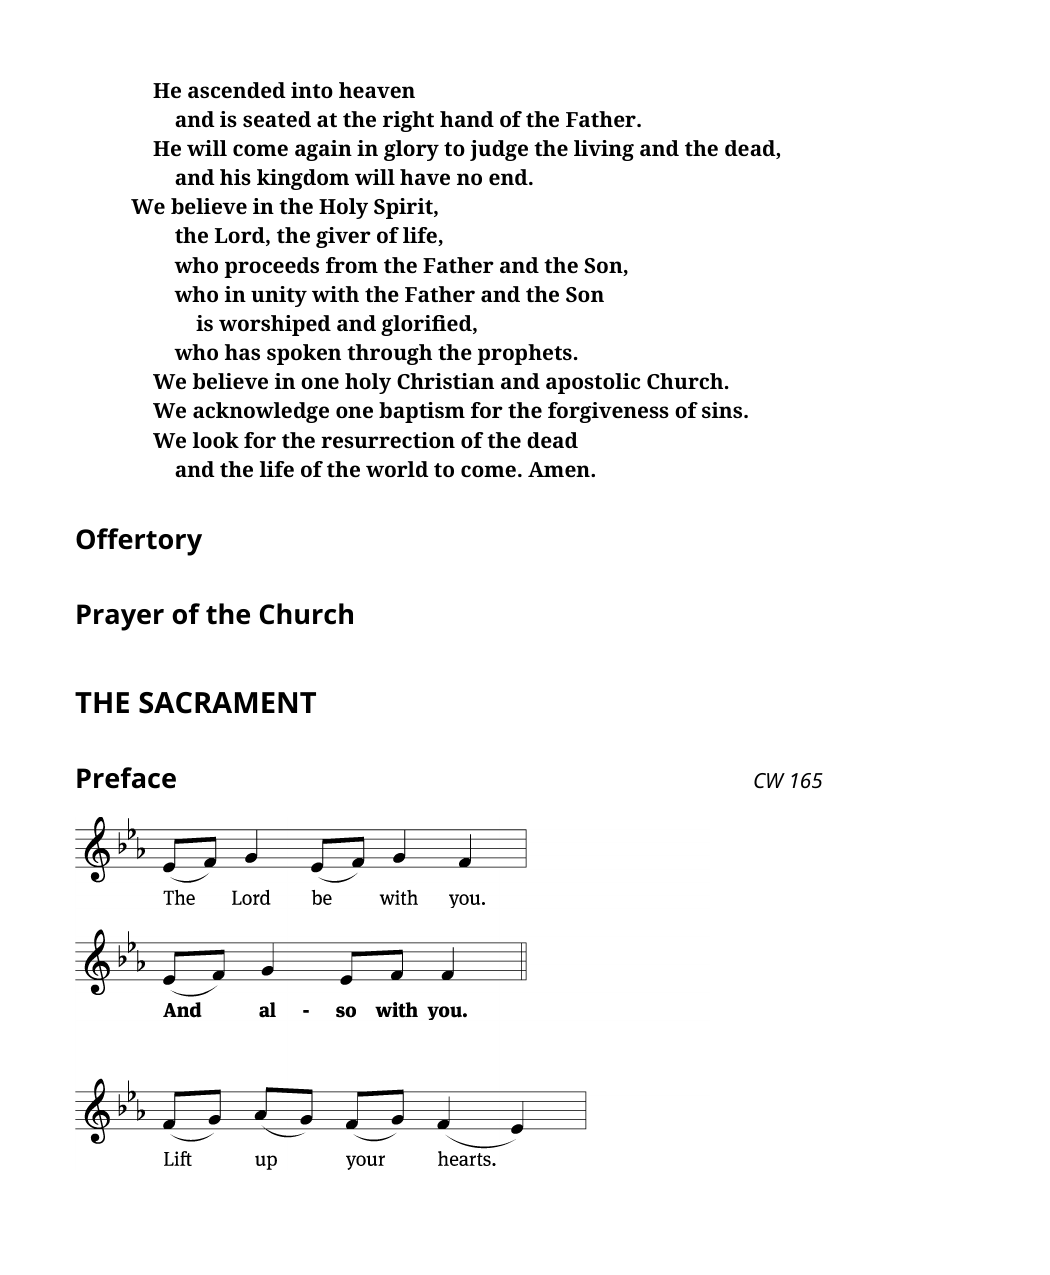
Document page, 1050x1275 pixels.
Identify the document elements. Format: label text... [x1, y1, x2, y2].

text the Lord, the giver of life, [131, 221, 975, 250]
text He will come again in glory to judge the living and the dead, [131, 133, 975, 162]
picture [75, 817, 711, 1170]
text and his kingdom will have no end. [131, 162, 975, 192]
text who proceeds from the Father and the Son, [131, 250, 975, 279]
text and the life of the world to come. Amen. [131, 454, 975, 483]
text Offertory [75, 521, 975, 558]
text We believe in the Holy Spirit, [131, 192, 975, 221]
text Prayer of the Church [75, 595, 975, 632]
text We look for the resurrection of the dead [131, 425, 975, 454]
text and is seated at the right hand of the Father. [131, 104, 975, 133]
text We believe in one holy Christian and apostolic Church. [131, 367, 975, 396]
text We acknowledge one baptism for the forgiveness of sins. [131, 396, 975, 425]
text He ascended into heaven [131, 75, 975, 104]
subtitle The Sacrament [75, 682, 975, 722]
text Preface CW 165 [75, 759, 975, 796]
text who in unity with the Father and the Son is worshiped and glorified, [131, 279, 975, 337]
text who has spoken through the prophets. [131, 337, 975, 367]
